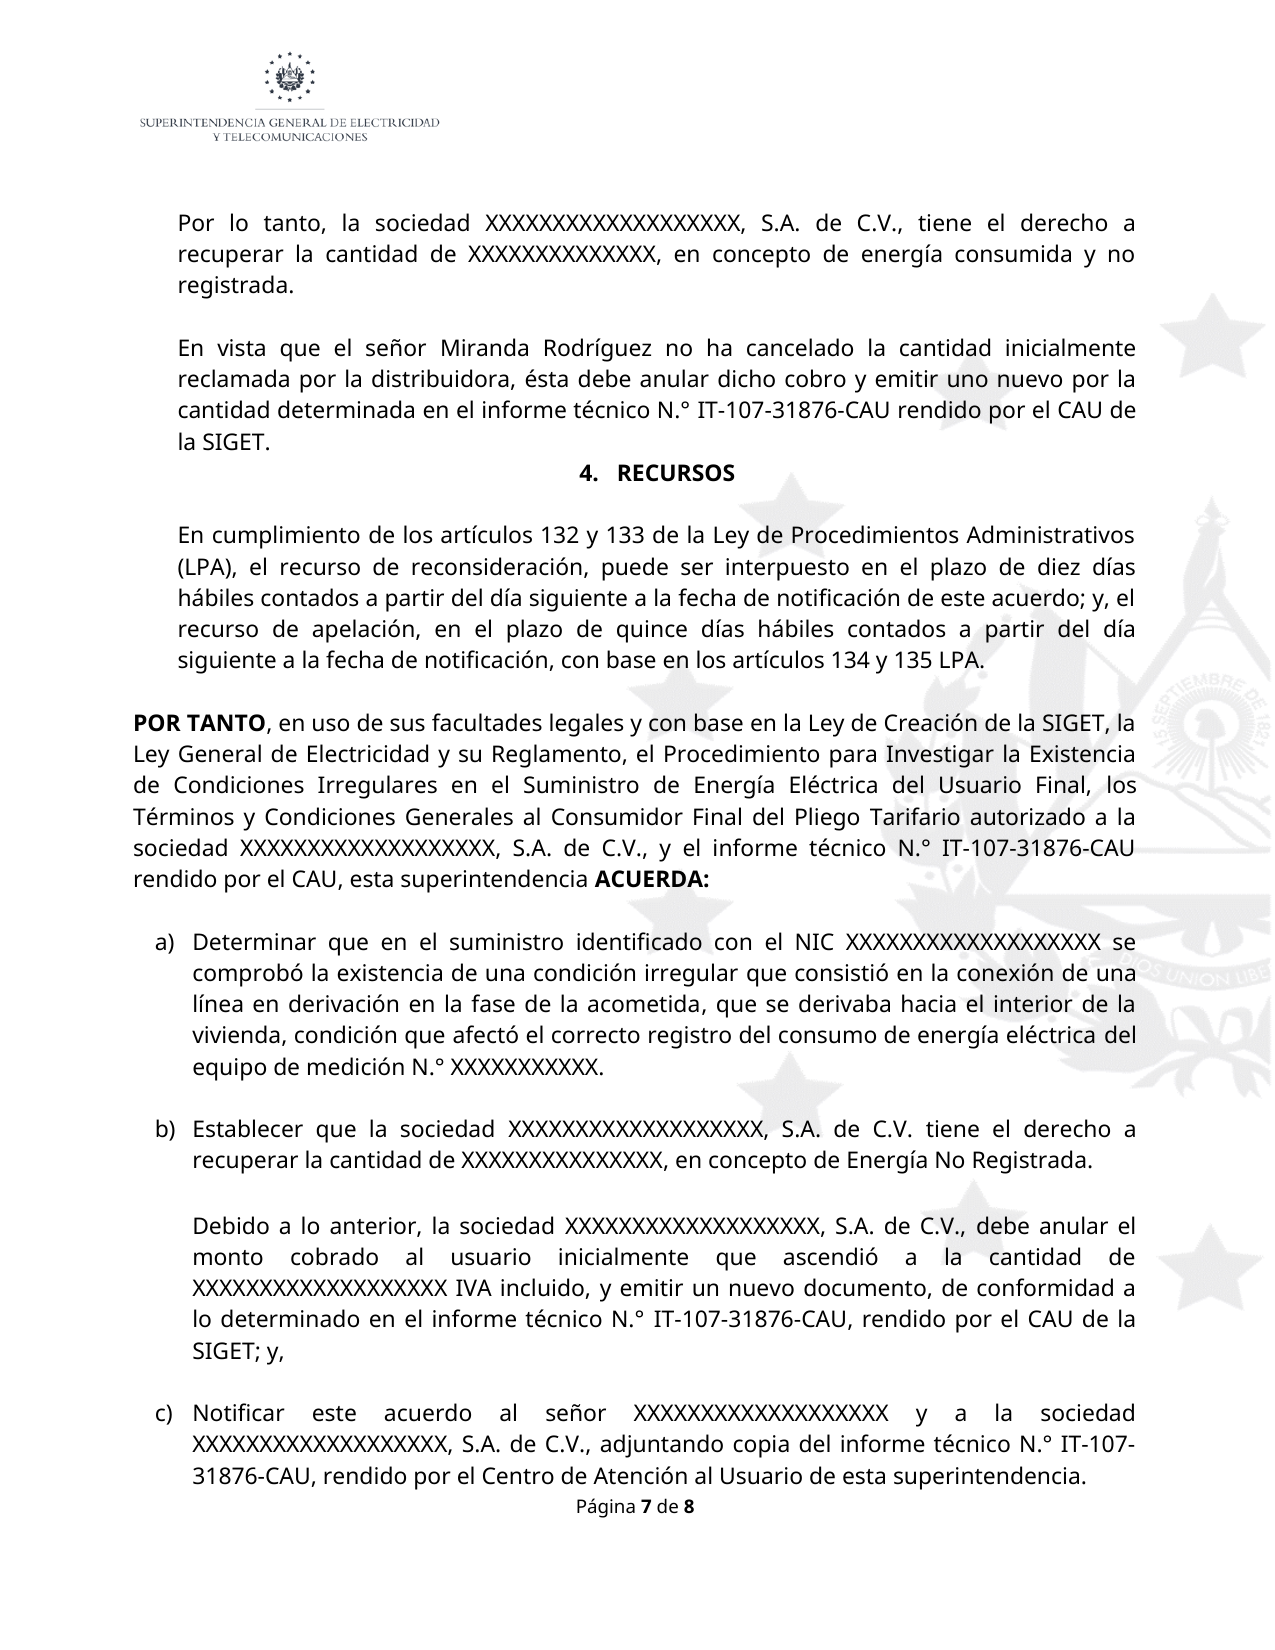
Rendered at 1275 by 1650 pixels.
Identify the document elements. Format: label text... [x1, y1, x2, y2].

list Determinar que en el suministro identificado con el NIC XXXXXXXXXXXXXXXXXXX se comprobó la existencia de una condición irregular que consistió en la conexión de una línea en derivación en la fase de la acometida, que se derivaba hacia el interior de la vivienda, condición que afectó el correcto registro del consumo de energía eléctrica del equipo de medición N.° XXXXXXXXXXX. [154, 926, 1137, 1082]
picture [132, 44, 447, 148]
list Notificar este acuerdo al señor XXXXXXXXXXXXXXXXXXX y a la sociedad XXXXXXXXXXXXXXXXXXX, S.A. de C.V., adjuntando copia del informe técnico N.° IT-107-31876-CAU, rendido por el Centro de Atención al Usuario de esta superintendencia. [154, 1397, 1137, 1491]
picture [5, 291, 1275, 1394]
list Establecer que la sociedad XXXXXXXXXXXXXXXXXXX, S.A. de C.V. tiene el derecho a recuperar la cantidad de XXXXXXXXXXXXXXX, en concepto de Energía No Registrada. [154, 1113, 1137, 1176]
text Debido a lo anterior, la sociedad XXXXXXXXXXXXXXXXXXX, S.A. de C.V., debe anular el monto cobrado al usuario inicialmente que ascendió a la cantidad de XXXXXXXXXXXXXXXXXXX IVA incluido, y emitir un nuevo documento, de conformidad a lo determinado en el informe técnico N.° IT-107-31876-CAU, rendido por el CAU de la SIGET; y, [192, 1209, 1137, 1366]
text POR TANTO, en uso de sus facultades legales y con base en la Ley de Creación de la SIGET, la Ley General de Electricidad y su Reglamento, el Procedimiento para Investigar la Existencia de Condiciones Irregulares en el Suministro de Energía Eléctrica del Usuario Final, los Términos y Condiciones Generales al Consumidor Final del Pliego Tarifario autorizado a la sociedad XXXXXXXXXXXXXXXXXXX, S.A. de C.V., y el informe técnico N.° IT-107-31876-CAU rendido por el CAU, esta superintendencia ACUERDA: [133, 707, 1137, 894]
text Por lo tanto, la sociedad XXXXXXXXXXXXXXXXXXX, S.A. de C.V., tiene el derecho a recuperar la cantidad de XXXXXXXXXXXXXX, en concepto de energía consumida y no registrada. [177, 207, 1137, 301]
text En vista que el señor Miranda Rodríguez no ha cancelado la cantidad inicialmente reclamada por la distribuidora, ésta debe anular dicho cobro y emitir uno nuevo por la cantidad determinada en el informe técnico N.° IT-107-31876-CAU rendido por el CAU de la SIGET. [177, 332, 1137, 457]
list RECURSOS [177, 457, 1137, 488]
text En cumplimiento de los artículos 132 y 133 de la Ley de Procedimientos Administrativos (LPA), el recurso de reconsideración, puede ser interpuesto en el plazo de diez días hábiles contados a partir del día siguiente a la fecha de notificación de este acuerdo; y, el recurso de apelación, en el plazo de quince días hábiles contados a partir del día siguiente a la fecha de notificación, con base en los artículos 134 y 135 LPA. [177, 519, 1137, 676]
